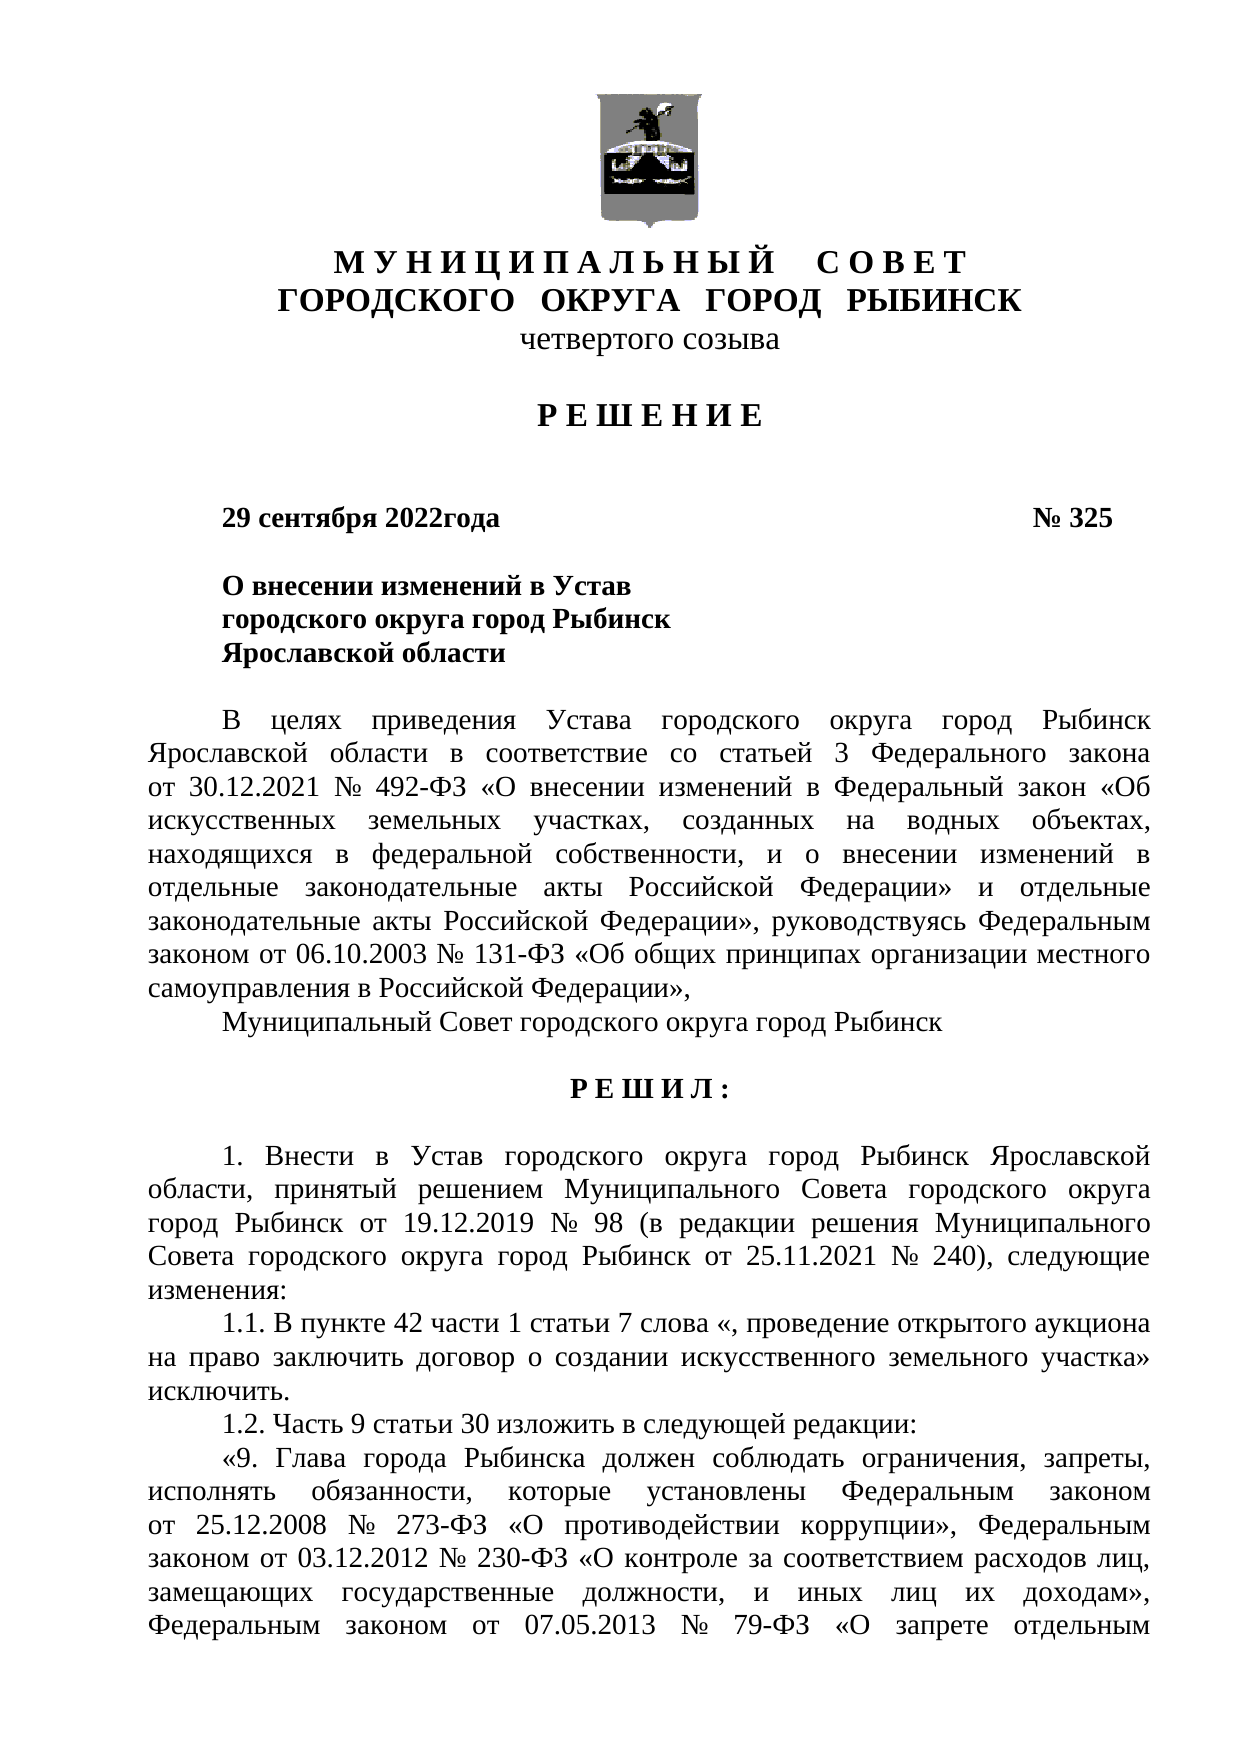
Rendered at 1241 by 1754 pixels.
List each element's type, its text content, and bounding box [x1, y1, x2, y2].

subtitle Р Е Ш Е Н И Е [148, 395, 1152, 433]
text 29 сентября 2022года № 325 [148, 501, 1152, 534]
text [148, 1440, 1152, 1641]
text четвертого созыва [148, 318, 1152, 357]
picture [595, 94, 704, 228]
text 1. Внести в Устав городского округа город Рыбинск Ярославской области, принятый решением Муниципального Совета городского округа город Рыбинск от 19.12.2019 № 98 (в редакции решения Муниципального Совета городского округа город Рыбинск от 25.11.2021 № 240), следующие изменения: [148, 1138, 1152, 1306]
text ГОРОДСКОГО ОКРУГА ГОРОД РЫБИНСК [148, 280, 1152, 318]
text О внесении изменений в Устав [222, 568, 1152, 601]
text городского округа город Рыбинск [222, 601, 1152, 635]
text В целях приведения Устава городского округа город Рыбинск Ярославской области в соответствие со статьей 3 Федерального закона от 30.12.2021 № 492-ФЗ «О внесении изменений в Федеральный закон «Об искусственных земельных участках, созданных на водных объектах, находящихся в федеральной собственности, и о внесении изменений в отдельные законодательные акты Российской Федерации» и отдельные законодательные акты Российской Федерации», руководствуясь Федеральным законом от 06.10.2003 № 131-ФЗ «Об общих принципах организации местного самоуправления в Российской Федерации», [148, 702, 1152, 1004]
text 1.2. Часть 9 статьи 30 изложить в следующей редакции: [148, 1406, 1152, 1440]
text Ярославской области [222, 635, 1152, 668]
text Р Е Ш И Л : [148, 1071, 1152, 1104]
text М У Н И Ц И П А Л Ь Н Ы Й С О В Е Т [148, 242, 1152, 280]
text 1.1. В пункте 42 части 1 статьи 7 слова «, проведение открытого аукциона на право заключить договор о создании искусственного земельного участка» исключить. [148, 1306, 1152, 1406]
text Муниципальный Совет городского округа город Рыбинск [148, 1004, 1152, 1037]
